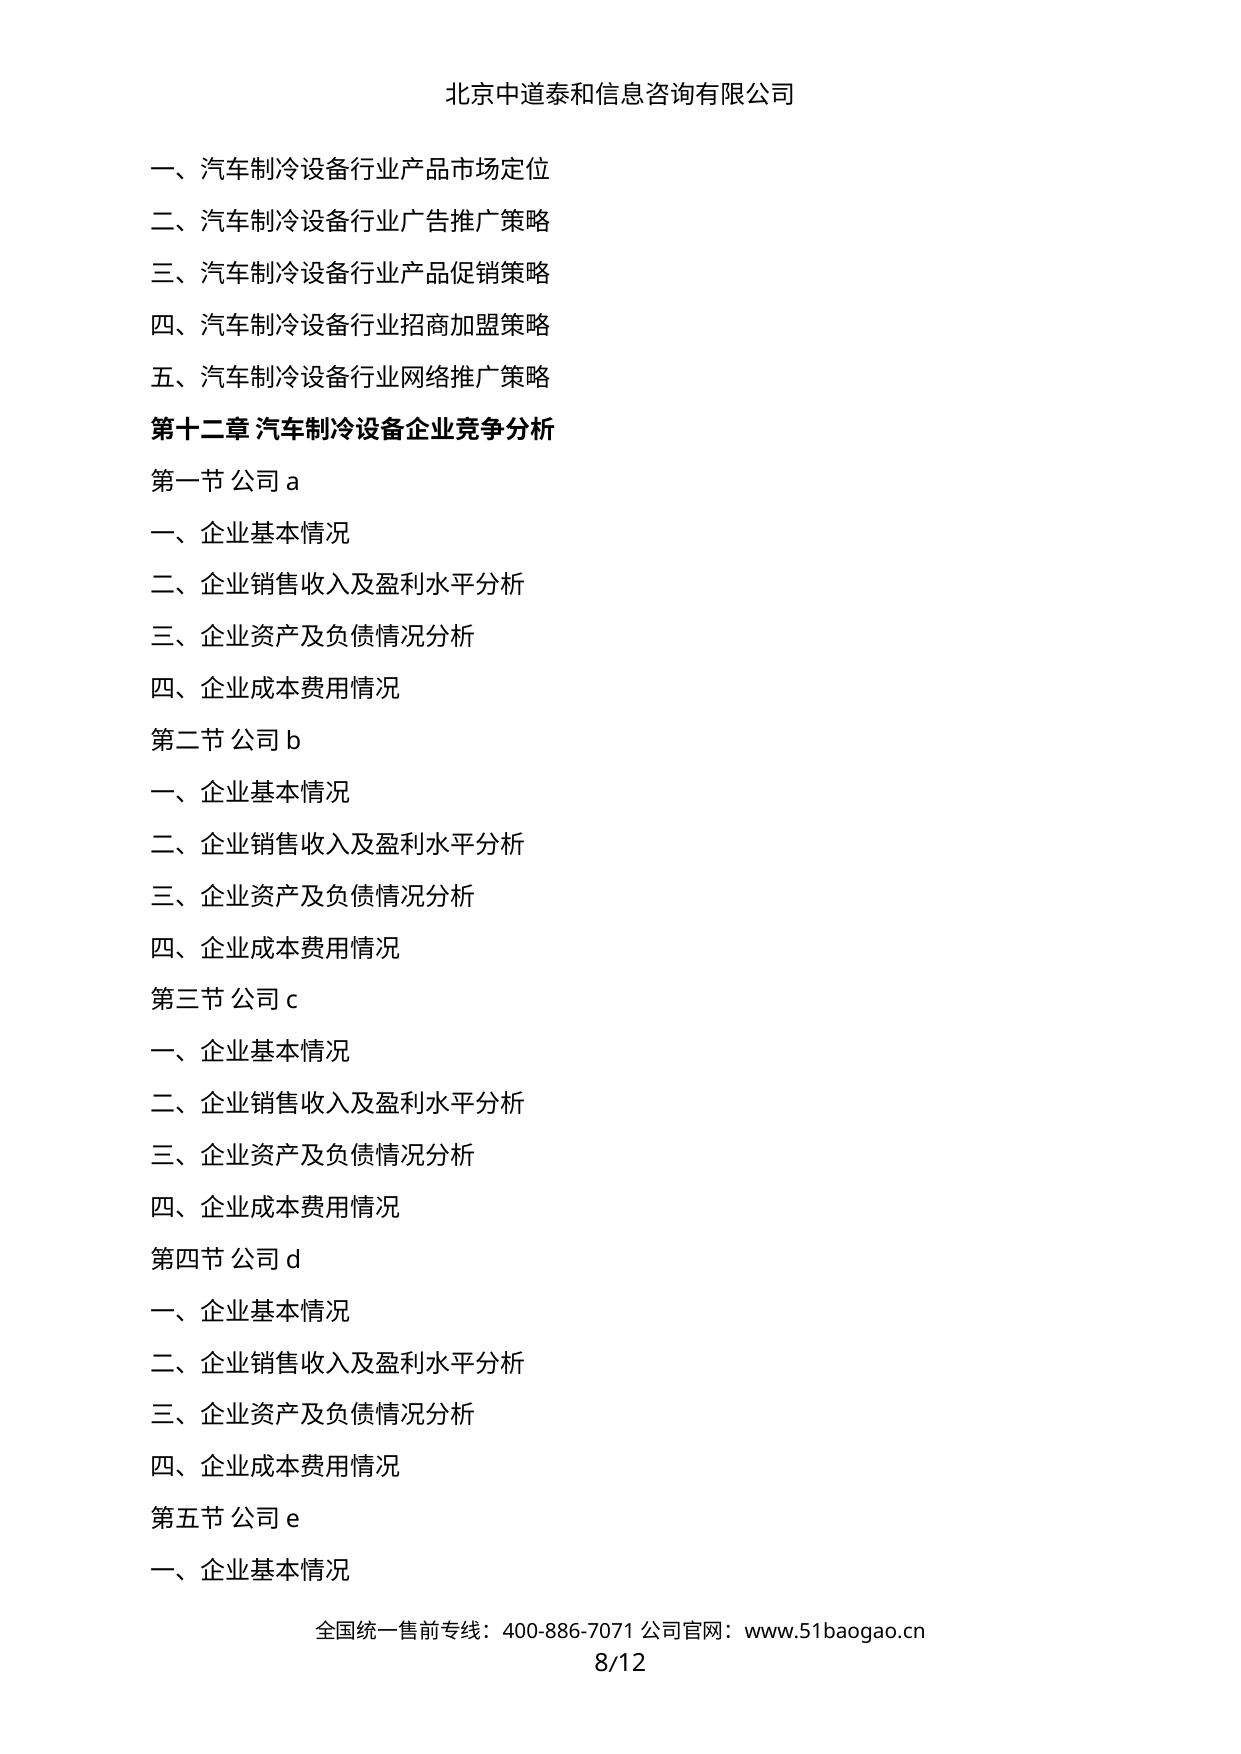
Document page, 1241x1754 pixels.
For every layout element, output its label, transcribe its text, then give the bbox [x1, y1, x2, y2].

text 五、汽车制冷设备行业网络推广策略 [150, 357, 1090, 394]
text 第十二章 汽车制冷设备企业竞争分析 [150, 409, 1090, 446]
text 第五节 公司e [150, 1499, 1090, 1535]
text 四、企业成本费用情况 [150, 1187, 1090, 1224]
text 一、企业基本情况 [150, 513, 1090, 549]
text 二、汽车制冷设备行业广告推广策略 [150, 202, 1090, 238]
text 二、企业销售收入及盈利水平分析 [150, 1343, 1090, 1379]
text 一、企业基本情况 [150, 1551, 1090, 1587]
text 二、企业销售收入及盈利水平分析 [150, 1084, 1090, 1120]
text 三、汽车制冷设备行业产品促销策略 [150, 254, 1090, 290]
text 一、企业基本情况 [150, 1291, 1090, 1327]
text 四、企业成本费用情况 [150, 1447, 1090, 1483]
text 四、汽车制冷设备行业招商加盟策略 [150, 306, 1090, 342]
text 一、企业基本情况 [150, 772, 1090, 809]
text 第三节 公司c [150, 980, 1090, 1016]
text 二、企业销售收入及盈利水平分析 [150, 565, 1090, 601]
text 三、企业资产及负债情况分析 [150, 617, 1090, 653]
text 第四节 公司d [150, 1239, 1090, 1276]
text 二、企业销售收入及盈利水平分析 [150, 824, 1090, 861]
text 四、企业成本费用情况 [150, 928, 1090, 964]
text 三、企业资产及负债情况分析 [150, 1395, 1090, 1431]
text 三、企业资产及负债情况分析 [150, 1136, 1090, 1172]
text 第二节 公司b [150, 721, 1090, 757]
text 一、汽车制冷设备行业产品市场定位 [150, 150, 1090, 186]
text 四、企业成本费用情况 [150, 669, 1090, 705]
text 三、企业资产及负债情况分析 [150, 876, 1090, 912]
text 一、企业基本情况 [150, 1032, 1090, 1068]
text 第一节 公司a [150, 461, 1090, 497]
